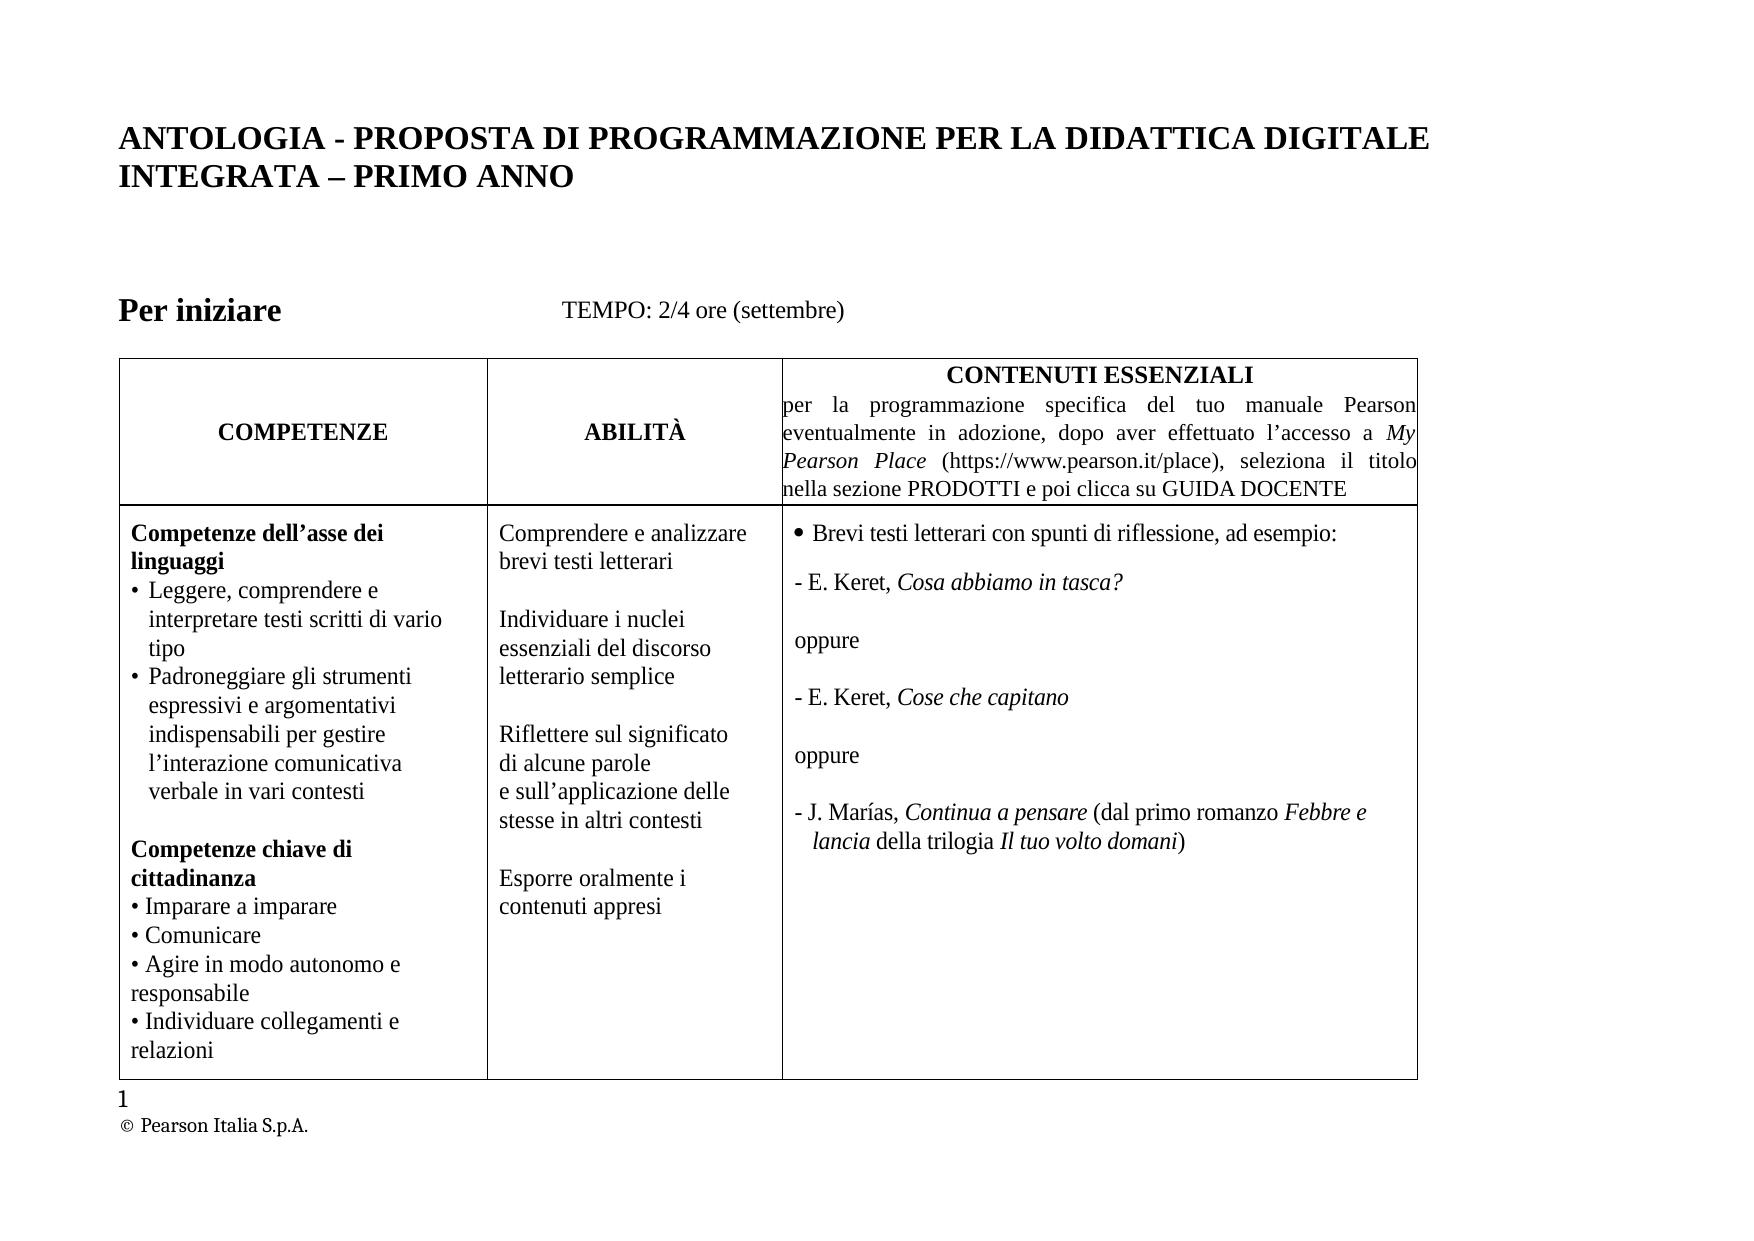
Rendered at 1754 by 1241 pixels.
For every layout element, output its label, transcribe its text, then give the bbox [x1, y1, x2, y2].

table_header CONTENUTI ESSENZIALI per la programmazione specifica del tuo manuale Pearson eventualmente in adozione, dopo aver effettuato l’accesso a My Pearson Place (https://www.pearson.it/place), seleziona il titolo nella sezione PRODOTTI e poi clicca su GUIDA DOCENTE [783, 359, 1417, 504]
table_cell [120, 506, 487, 1079]
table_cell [488, 506, 782, 1079]
table_header Abilità [488, 359, 782, 504]
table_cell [783, 506, 1417, 1079]
text Per iniziare TEMPO: 2/4 ore (settembre) [118, 291, 1606, 329]
table_header Competenze [120, 359, 487, 504]
text ANTOLOGIA - proposta di programmazione PER LA DIDATTICA DIGITALE INTEGRATA – PRIMO ANNO [118, 118, 1606, 195]
